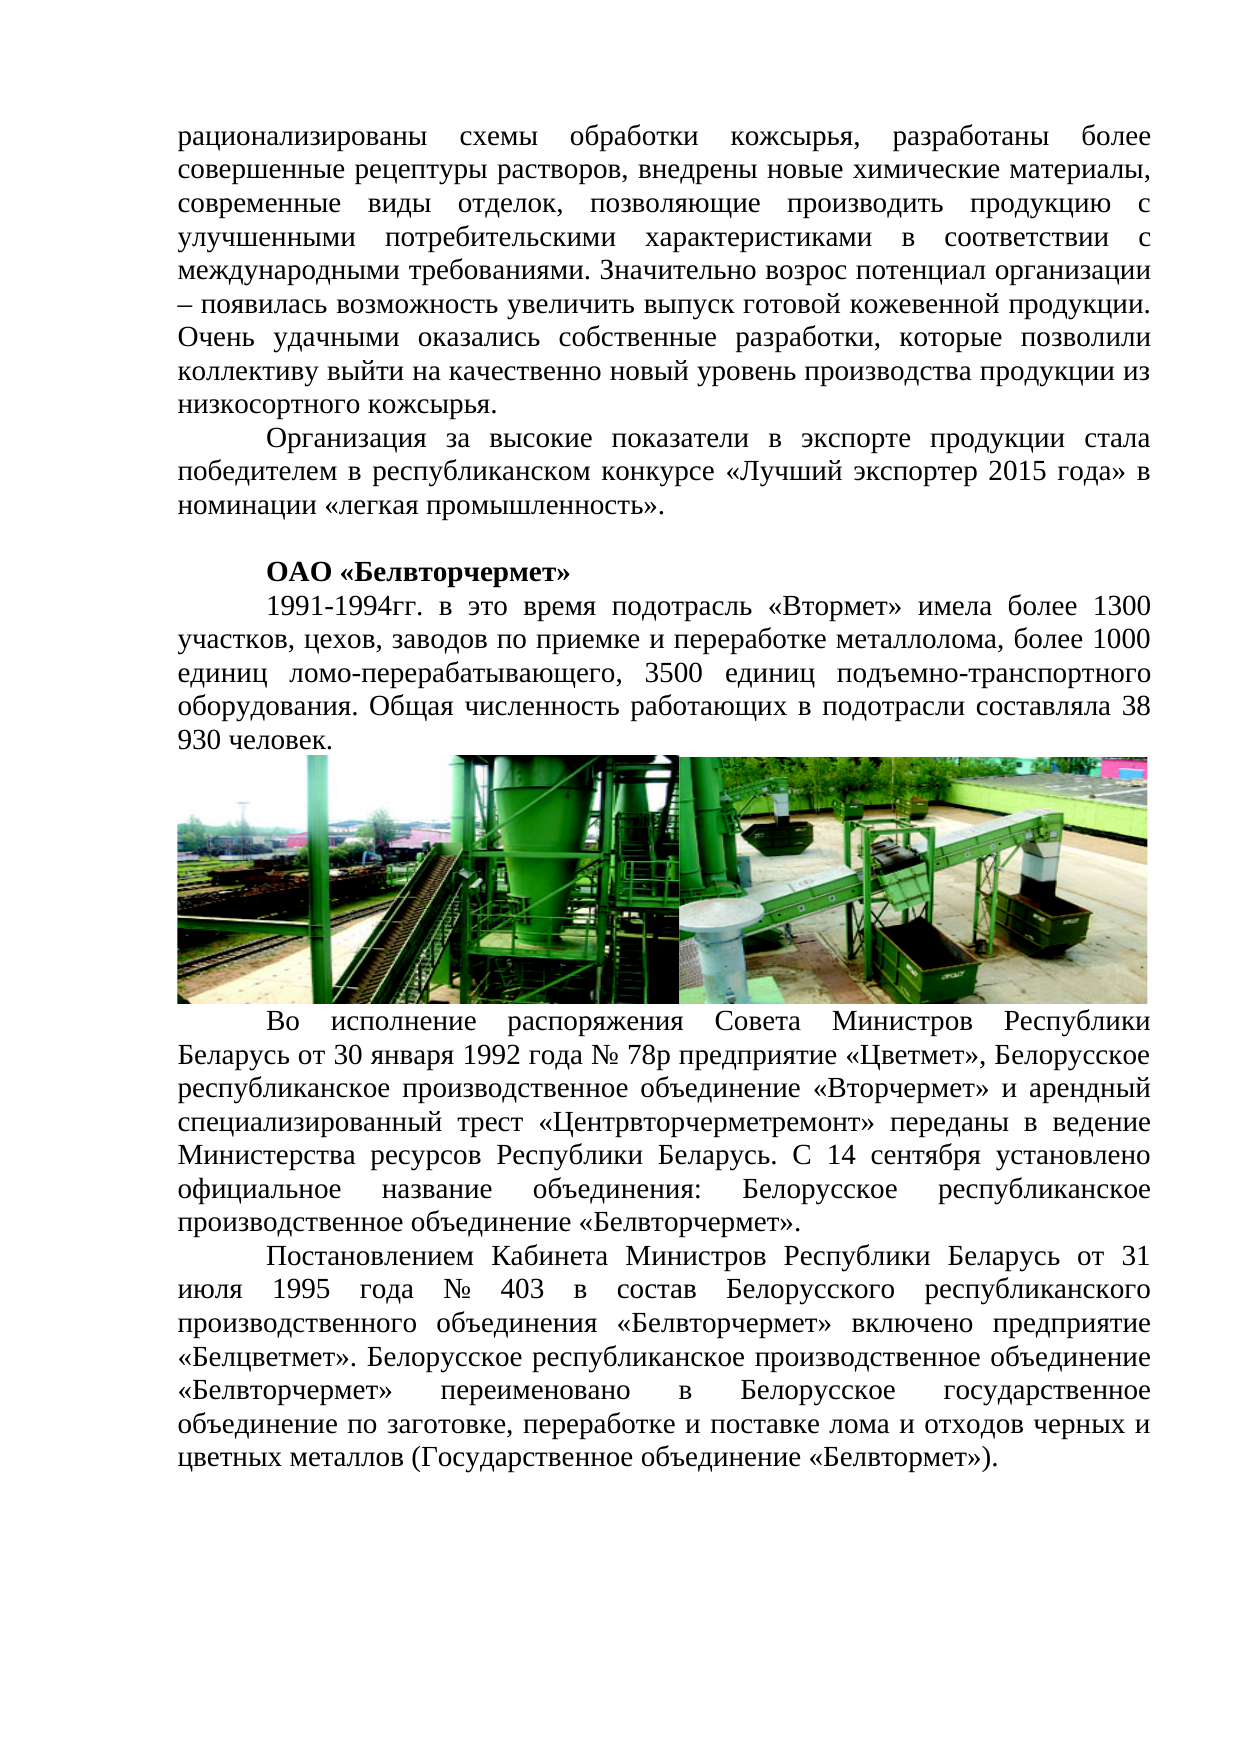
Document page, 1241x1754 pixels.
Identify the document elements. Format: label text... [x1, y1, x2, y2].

picture [177, 755, 1148, 1004]
text 1991-1994гг. в это время подотрасль «Втормет» имела более 1300 участков, цехов, заводов по приемке и переработке металлолома, более 1000 единиц ломо-перерабатывающего, 3500 единиц подъемно-транспортного оборудования. Общая численность работающих в подотрасли составляла 38 930 человек. [177, 588, 1152, 755]
text ОАО «Белвторчермет» [177, 554, 1152, 588]
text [177, 118, 1152, 420]
text Организация за высокие показатели в экспорте продукции стала победителем в республиканском конкурсе «Лучший экспортер 2015 года» в номинации «легкая промышленность». [177, 420, 1152, 521]
text Постановлением Кабинета Министров Республики Беларусь от 31 июля 1995 года № 403 в состав Белорусского республиканского производственного объединения «Белвторчермет» включено предприятие «Белцветмет». Белорусское республиканское производственное объединение «Белвторчермет» переименовано в Белорусское государственное объединение по заготовке, переработке и поставке лома и отходов черных и цветных металлов (Государственное объединение «Белвтормет»). [177, 1238, 1152, 1473]
text Во исполнение распоряжения Совета Министров Республики Беларусь от 30 января 1992 года № 78р предприятие «Цветмет», Белорусское республиканское производственное объединение «Вторчермет» и арендный специализированный трест «Центрвторчерметремонт» переданы в ведение Министерства ресурсов Республики Беларусь. С 14 сентября установлено официальное название объединения: Белорусское республиканское производственное объединение «Белвторчермет». [177, 1003, 1152, 1238]
